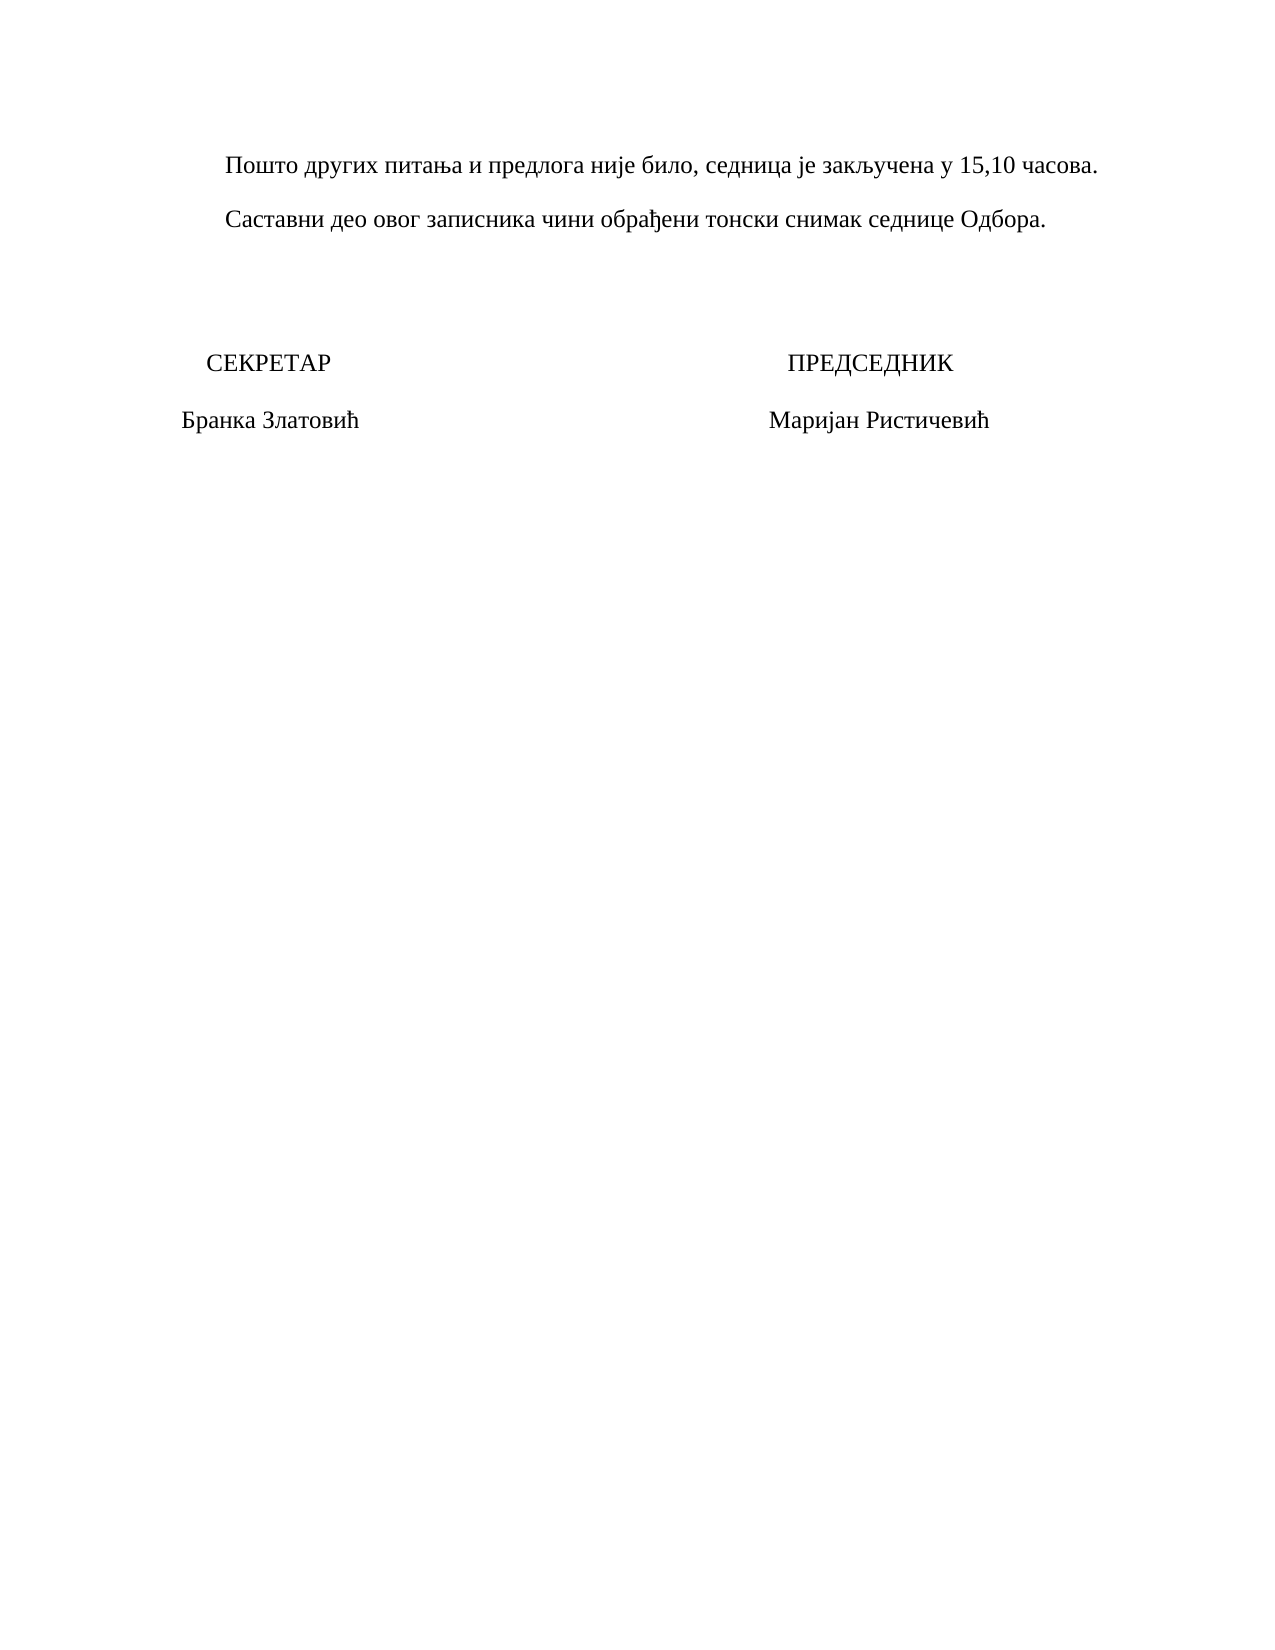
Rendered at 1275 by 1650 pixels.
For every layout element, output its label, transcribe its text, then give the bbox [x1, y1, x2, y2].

text Саставни део овог записника чини обрађени тонски снимак седнице Одбора. [150, 204, 1125, 233]
text Пошто других питања и предлога није било, седница је закључена у 15,10 часова. [150, 150, 1125, 179]
text Бранка Златовић Маријан Ристичевић [150, 405, 1125, 434]
text СЕКРЕТАР ПРЕДСЕДНИК [150, 348, 1125, 376]
